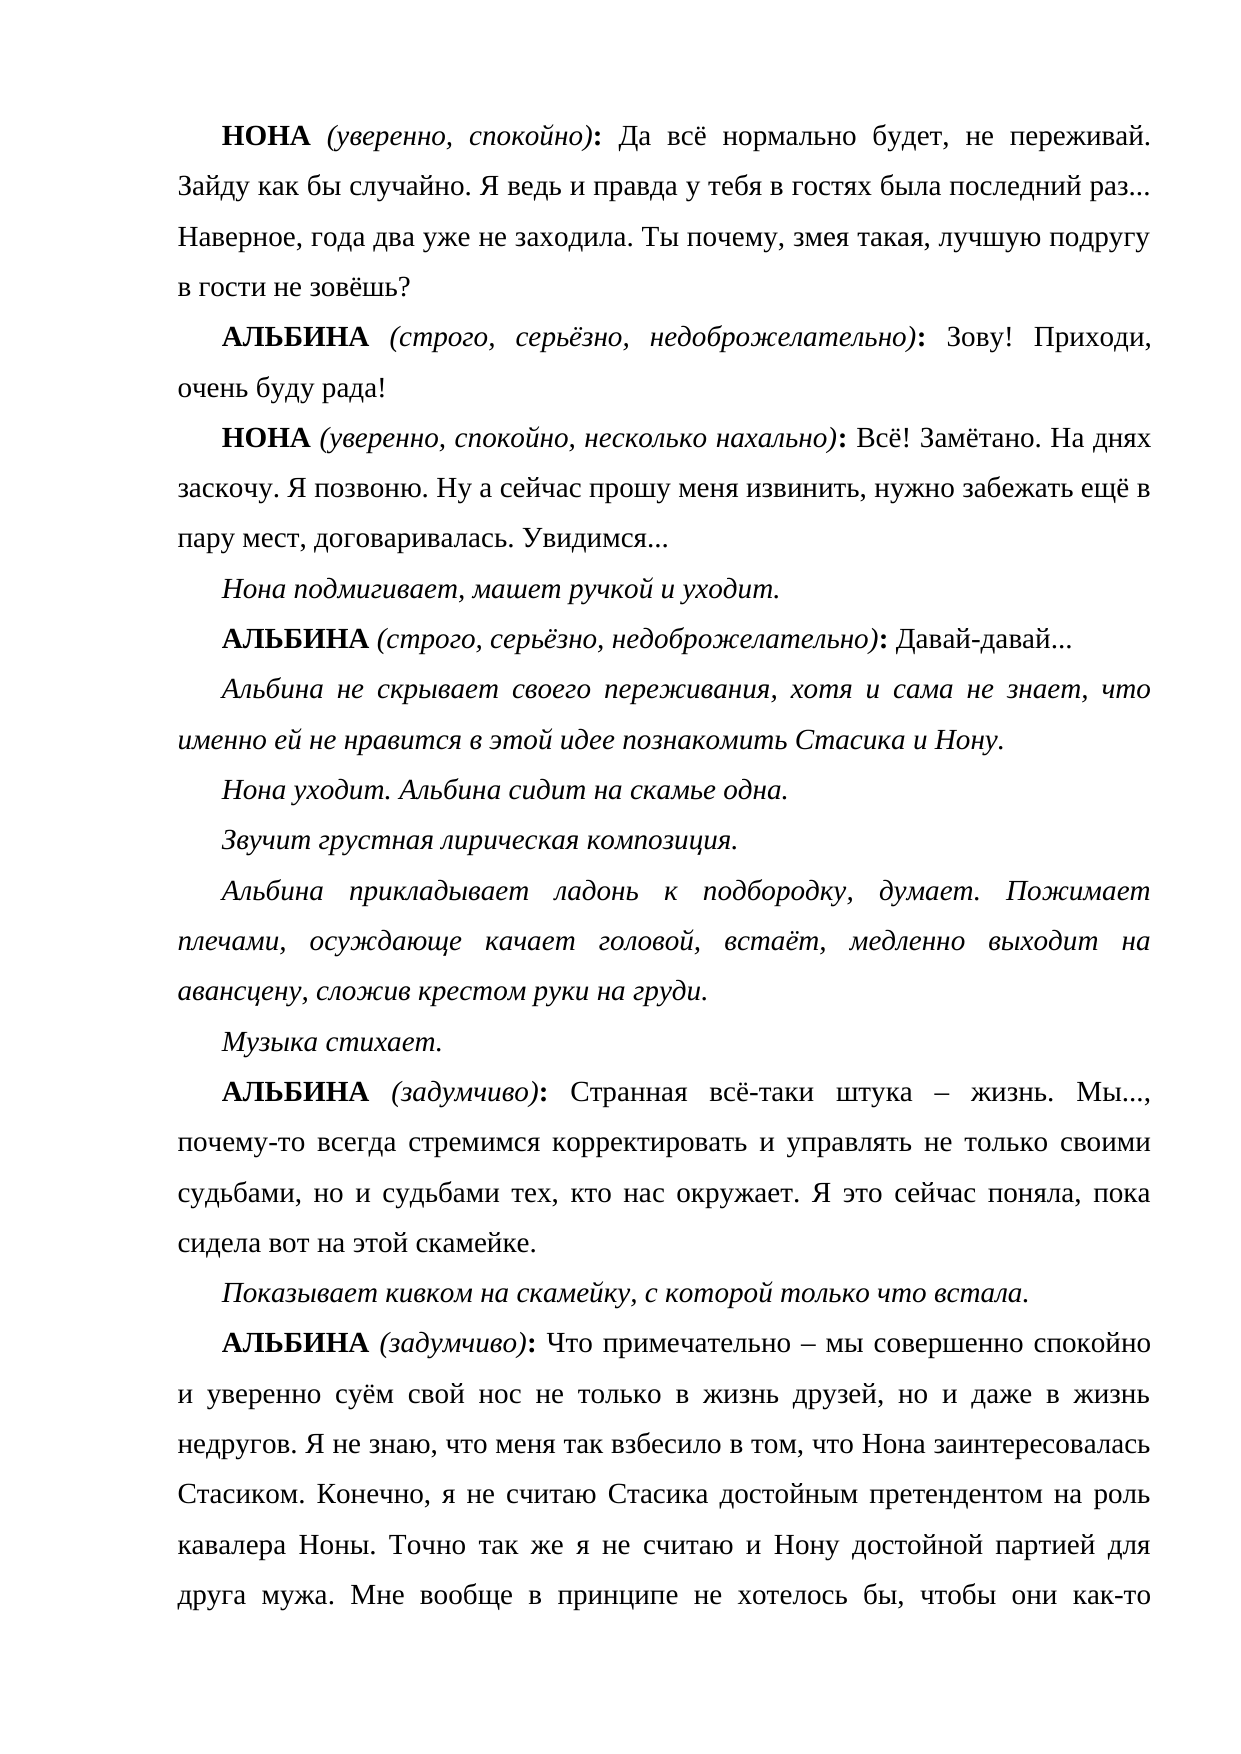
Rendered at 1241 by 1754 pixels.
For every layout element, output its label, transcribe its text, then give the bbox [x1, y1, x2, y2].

text АЛЬБИНА (строго, серьёзно, недоброжелательно): Давай-давай... [177, 621, 1152, 655]
text АЛЬБИНА (задумчиво): Странная всё-таки штука – жизнь. Мы..., почему-то всегда стремимся корректировать и управлять не только своими судьбами, но и судьбами тех, кто нас окружает. Я это сейчас поняла, пока сидела вот на этой скамейке. [177, 1074, 1152, 1258]
text НОНА (уверенно, спокойно): Да всё нормально будет, не переживай. Зайду как бы случайно. Я ведь и правда у тебя в гостях была последний раз... Наверное, года два уже не заходила. Ты почему, змея такая, лучшую подругу в гости не зовёшь? [177, 118, 1152, 303]
text НОНА (уверенно, спокойно, несколько нахально): Всё! Замётано. На днях заскочу. Я позвоню. Ну а сейчас прошу меня извинить, нужно забежать ещё в пару мест, договаривалась. Увидимся... [177, 420, 1152, 554]
text АЛЬБИНА (строго, серьёзно, недоброжелательно): Зову! Приходи, очень буду рада! [177, 319, 1152, 403]
text Музыка стихает. [177, 1024, 1152, 1057]
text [177, 1326, 1152, 1611]
text Альбина не скрывает своего переживания, хотя и сама не знает, что именно ей не нравится в этой идее познакомить Стасика и Нону. [177, 672, 1152, 755]
text Нона подмигивает, машет ручкой и уходит. [177, 571, 1152, 604]
text Альбина прикладывает ладонь к подбородку, думает. Пожимает плечами, осуждающе качает головой, встаёт, медленно выходит на авансцену, сложив крестом руки на груди. [177, 873, 1152, 1007]
text Звучит грустная лирическая композиция. [177, 822, 1152, 856]
text Показывает кивком на скамейку, с которой только что встала. [177, 1275, 1152, 1309]
text Нона уходит. Альбина сидит на скамье одна. [177, 772, 1152, 806]
